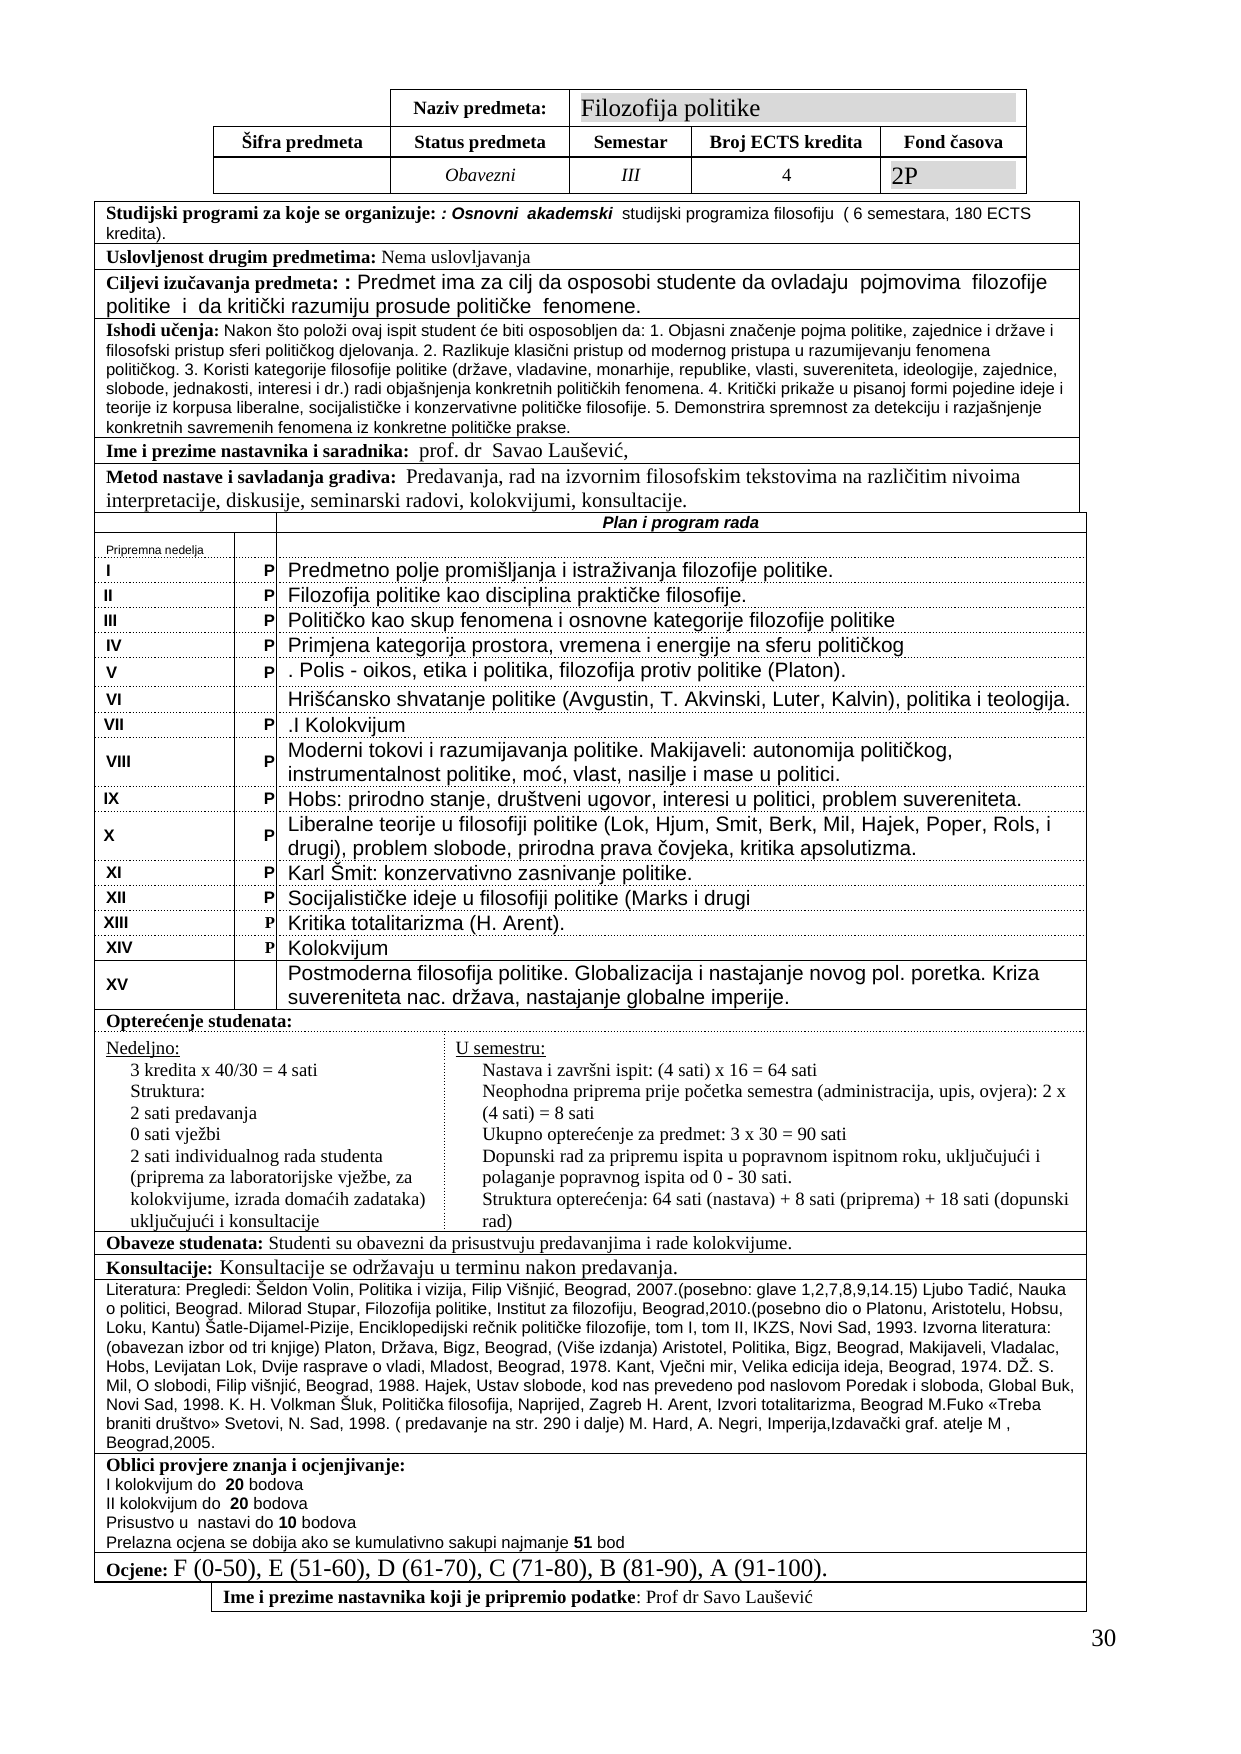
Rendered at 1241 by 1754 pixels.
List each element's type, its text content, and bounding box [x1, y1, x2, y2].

table_cell VIII [95, 737, 234, 786]
table_cell Obavezni [391, 158, 569, 193]
table_cell Postmoderna filosofija politike. Globalizacija i nastajanje novog pol. poretka. Kriza suvereniteta nac. država, nastajanje globalne imperije. [277, 961, 1086, 1009]
table_cell XI [95, 860, 234, 885]
table_cell Hobs: prirodno stanje, društveni ugovor, interesi u politici, problem suvereniteta. [277, 786, 1086, 811]
table_cell Socijalističke ideje u filosofiji politike (Marks i drugi [277, 885, 1086, 910]
table_cell Ciljevi izučavanja predmeta: : Predmet ima za cilj da osposobi studente da ovladaju pojmovima filozofije politike i da kritički razumiju prosude političke fenomene. [95, 270, 1079, 318]
table_cell X [95, 811, 234, 860]
table_cell P [235, 657, 276, 686]
table_cell .I Kolokvijum [277, 712, 1086, 737]
table_cell Semestar [570, 127, 691, 156]
table_cell P [235, 557, 276, 582]
table_cell P [235, 910, 276, 935]
table_cell Hrišćansko shvatanje politike (Avgustin, T. Akvinski, Luter, Kalvin), politika i teologija. [277, 686, 1086, 712]
table_cell Šifra predmeta [214, 127, 390, 156]
table_cell Konsultacije: Konsultacije se održavaju u terminu nakon predavanja. [95, 1255, 1086, 1279]
table_cell Nedeljno: 3 kredita x 40/30 = 4 sati Struktura: 2 sati predavanja 0 sati vježbi 2 sati individualnog rada studenta (priprema za laboratorijske vježbe, za kolokvijume, izrada domaćih zadataka) uključujući i konsultacije [95, 1031, 444, 1231]
table_cell [277, 533, 1086, 557]
table_cell Ime i prezime nastavnika i saradnika: prof. dr Savao Laušević, [95, 438, 1079, 463]
table_cell 4 [692, 158, 880, 193]
table_cell Fond časova [881, 127, 1026, 156]
table_cell 2P [881, 158, 1026, 193]
table_cell . Polis - oikos, etika i politika, filozofija protiv politike (Platon). [277, 657, 1086, 686]
table_header Naziv predmeta: [391, 90, 569, 126]
table_cell I [95, 557, 234, 582]
table_cell XV [95, 961, 234, 1009]
table_cell Ocjene: F (0-50), E (51-60), D (61-70), C (71-80), B (81-90), A (91-100). [95, 1553, 1086, 1581]
table_cell Metod nastave i savladanja gradiva: Predavanja, rad na izvornim filosofskim tekstovima na različitim nivoima interpretacije, diskusije, seminarski radovi, kolokvijumi, konsultacije. [95, 464, 1079, 512]
table_cell P [235, 607, 276, 632]
table_cell Ishodi učenja: Nakon što položi ovaj ispit student će biti osposobljen da: 1. Objasni značenje pojma politike, zajednice i države i filosofski pristup sferi političkog djelovanja. 2. Razlikuje klasični pristup od modernog pristupa u razumijevanju fenomena političkog. 3. Koristi kategorije filosofije politike (države, vladavine, monarhije, republike, vlasti, suvereniteta, ideologije, zajednice, slobode, jednakosti, interesi i dr.) radi objašnjenja konkretnih političkih fenomena. 4. Kritički prikaže u pisanoj formi pojedine ideje i teorije iz korpusa liberalne, socijalističke i konzervativne političke filosofije. 5. Demonstrira spremnost za detekciju i razjašnjenje konkretnih savremenih fenomena iz konkretne političke prakse. [95, 319, 1079, 437]
table_cell Broj ECTS kredita [692, 127, 880, 156]
table_cell Kolokvijum [277, 935, 1086, 960]
table_header Filozofija politike [570, 90, 1026, 126]
table_cell Obaveze studenata: Studenti su obavezni da prisustvuju predavanjima i rade kolokvijume. [95, 1232, 1086, 1254]
table_cell [214, 158, 390, 193]
table_cell P [235, 860, 276, 885]
table_cell P [235, 632, 276, 657]
table_cell P [235, 935, 276, 960]
table_cell Liberalne teorije u filosofiji politike (Lok, Hjum, Smit, Berk, Mil, Hajek, Poper, Rols, i drugi), problem slobode, prirodna prava čovjeka, kritika apsolutizma. [277, 811, 1086, 860]
table_cell Moderni tokovi i razumijavanja politike. Makijaveli: autonomija političkog, instrumentalnost politike, moć, vlast, nasilje i mase u politici. [277, 737, 1086, 786]
table_cell Oblici provjere znanja i ocjenjivanje: I kolokvijum do 20 bodova II kolokvijum do 20 bodova Prisustvo u nastavi do 10 bodova Prelazna ocjena se dobija ako se kumulativno sakupi najmanje 51 bod [95, 1454, 1086, 1552]
table_cell Primjena kategorija prostora, vremena i energije na sferu političkog [277, 632, 1086, 657]
table_cell XIII [95, 910, 234, 935]
table_cell III [570, 158, 691, 193]
table_header Studijski programi za koje se organizuje: : Osnovni akademski studijski programiza filosofiju ( 6 semestara, 180 ECTS kredita). [95, 202, 1079, 243]
table_cell Status predmeta [391, 127, 569, 156]
table_cell P [235, 885, 276, 910]
table_cell Predmetno polje promišljanja i istraživanja filozofije politike. [277, 557, 1086, 582]
table_cell II [95, 582, 234, 607]
table_cell IX [95, 786, 234, 811]
table_cell Ime i prezime nastavnika koji je pripremio podatke: Prof dr Savo Laušević [212, 1583, 1086, 1611]
table_cell III [95, 607, 234, 632]
table_cell P [235, 712, 276, 737]
table_cell P [235, 811, 276, 860]
table_cell Filozofija politike kao disciplina praktičke filosofije. [277, 582, 1086, 607]
table_cell [235, 533, 276, 557]
table_cell VII [95, 712, 234, 737]
table_cell VI [95, 686, 234, 712]
table_cell U semestru: Nastava i završni ispit: (4 sati) x 16 = 64 sati Neophodna priprema prije početka semestra (administracija, upis, ovjera): 2 x (4 sati) = 8 sati Ukupno opterećenje za predmet: 3 x 30 = 90 sati Dopunski rad za pripremu ispita u popravnom ispitnom roku, uključujući i polaganje popravnog ispita od 0 - 30 sati. Struktura opterećenja: 64 sati (nastava) + 8 sati (priprema) + 18 sati (dopunski rad) [444, 1031, 1086, 1231]
table_cell Plan i program rada [277, 513, 1086, 532]
table_cell IV [95, 632, 234, 657]
table_cell Karl Šmit: konzervativno zasnivanje politike. [277, 860, 1086, 885]
table_cell XII [95, 885, 234, 910]
table_cell [235, 961, 276, 1009]
table_cell Opterećenje studenata: [95, 1010, 1086, 1031]
table_cell Uslovljenost drugim predmetima: Nema uslovljavanja [95, 244, 1079, 269]
table_cell P [235, 786, 276, 811]
table_cell [235, 686, 276, 712]
table_cell P [235, 737, 276, 786]
table_cell Literatura: Pregledi: Šeldon Volin, Politika i vizija, Filip Višnjić, Beograd, 2007.(posebno: glave 1,2,7,8,9,14.15) Ljubo Tadić, Nauka o politici, Beograd. Milorad Stupar, Filozofija politike, Institut za filozofiju, Beograd,2010.(posebno dio o Platonu, Aristotelu, Hobsu, Loku, Kantu) Šatle-Dijamel-Pizije, Enciklopedijski rečnik političke filozofije, tom I, tom II, IKZS, Novi Sad, 1993. Izvorna literatura: (obavezan izbor od tri knjige) Platon, Država, Bigz, Beograd, (Više izdanja) Aristotel, Politika, Bigz, Beograd, Makijaveli, Vladalac, Hobs, Levijatan Lok, Dvije rasprave o vladi, Mladost, Beograd, 1978. Kant, Vječni mir, Velika edicija ideja, Beograd, 1974. DŽ. S. Mil, O slobodi, Filip višnjić, Beograd, 1988. Hajek, Ustav slobode, kod nas prevedeno pod naslovom Poredak i sloboda, Global Buk, Novi Sad, 1998. K. H. Volkman Šluk, Politička filosofija, Naprijed, Zagreb H. Arent, Izvori totalitarizma, Beograd M.Fuko «Treba braniti društvo» Svetovi, N. Sad, 1998. ( predavanje na str. 290 i dalje) M. Hard, A. Negri, Imperija,Izdavački graf. atelje M , Beograd,2005. [95, 1280, 1086, 1452]
table_cell XIV [95, 935, 234, 960]
table_cell V [95, 657, 234, 686]
table_cell Kritika totalitarizma (H. Arent). [277, 910, 1086, 935]
table_cell Pripremna nedelja [95, 533, 234, 557]
table_cell [95, 513, 276, 532]
table_cell Političko kao skup fenomena i osnovne kategorije filozofije politike [277, 607, 1086, 632]
table_cell P [235, 582, 276, 607]
